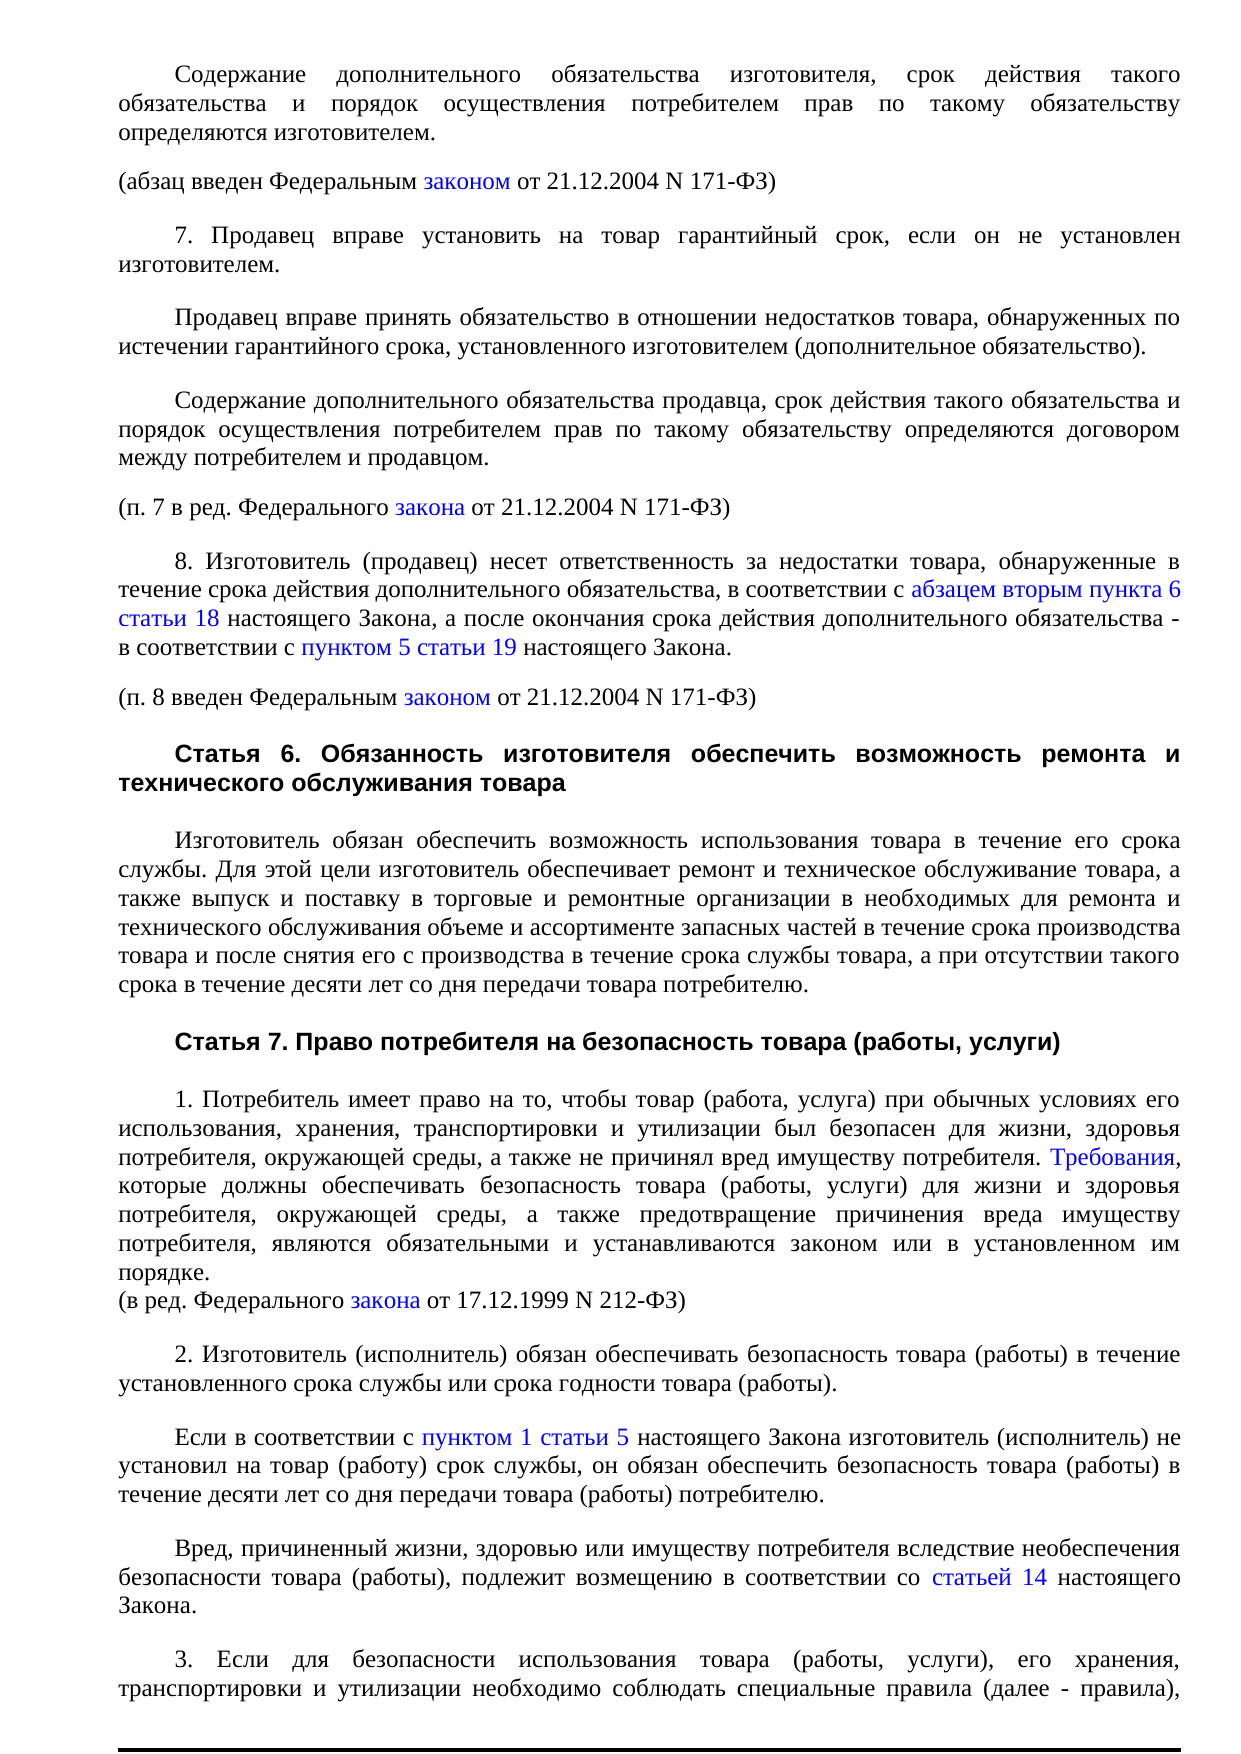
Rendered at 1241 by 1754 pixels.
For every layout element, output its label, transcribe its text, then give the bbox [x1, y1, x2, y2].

text Содержание дополнительного обязательства изготовителя, срок действия такого обязательства и порядок осуществления потребителем прав по такому обязательству определяются изготовителем. [118, 59, 1181, 145]
text 1. Потребитель имеет право на то, чтобы товар (работа, услуга) при обычных условиях его использования, хранения, транспортировки и утилизации был безопасен для жизни, здоровья потребителя, окружающей среды, а также не причинял вред имуществу потребителя. Требования, которые должны обеспечивать безопасность товара (работы, услуги) для жизни и здоровья потребителя, окружающей среды, а также предотвращение причинения вреда имуществу потребителя, являются обязательными и устанавливаются законом или в установленном им порядке. [118, 1084, 1181, 1285]
text (абзац введен Федеральным законом от 21.12.2004 N 171-ФЗ) [118, 166, 1181, 195]
title Статья 7. Право потребителя на безопасность товара (работы, услуги) [118, 1027, 1181, 1055]
text (в ред. Федерального закона от 17.12.1999 N 212-ФЗ) [118, 1285, 1181, 1314]
text Если в соответствии с пунктом 1 статьи 5 настоящего Закона изготовитель (исполнитель) не установил на товар (работу) срок службы, он обязан обеспечить безопасность товара (работы) в течение десяти лет со дня передачи товара (работы) потребителю. [118, 1422, 1181, 1508]
text 2. Изготовитель (исполнитель) обязан обеспечивать безопасность товара (работы) в течение установленного срока службы или срока годности товара (работы). [118, 1339, 1181, 1397]
text (п. 7 в ред. Федерального закона от 21.12.2004 N 171-ФЗ) [118, 492, 1181, 521]
text Изготовитель обязан обеспечить возможность использования товара в течение его срока службы. Для этой цели изготовитель обеспечивает ремонт и техническое обслуживание товара, а также выпуск и поставку в торговые и ремонтные организации в необходимых для ремонта и технического обслуживания объеме и ассортименте запасных частей в течение срока производства товара и после снятия его с производства в течение срока службы товара, а при отсутствии такого срока в течение десяти лет со дня передачи товара потребителю. [118, 825, 1181, 998]
title Статья 6. Обязанность изготовителя обеспечить возможность ремонта и технического обслуживания товара [118, 739, 1181, 797]
text Продавец вправе принять обязательство в отношении недостатков товара, обнаруженных по истечении гарантийного срока, установленного изготовителем (дополнительное обязательство). [118, 302, 1181, 360]
text Содержание дополнительного обязательства продавца, срок действия такого обязательства и порядок осуществления потребителем прав по такому обязательству определяются договором между потребителем и продавцом. [118, 385, 1181, 471]
text (п. 8 введен Федеральным законом от 21.12.2004 N 171-ФЗ) [118, 682, 1181, 710]
text Вред, причиненный жизни, здоровью или имуществу потребителя вследствие необеспечения безопасности товара (работы), подлежит возмещению в соответствии со статьей 14 настоящего Закона. [118, 1533, 1181, 1619]
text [118, 1644, 1181, 1702]
text 8. Изготовитель (продавец) несет ответственность за недостатки товара, обнаруженные в течение срока действия дополнительного обязательства, в соответствии с абзацем вторым пункта 6 статьи 18 настоящего Закона, а после окончания срока действия дополнительного обязательства - в соответствии с пунктом 5 статьи 19 настоящего Закона. [118, 546, 1181, 661]
text 7. Продавец вправе установить на товар гарантийный срок, если он не установлен изготовителем. [118, 220, 1181, 277]
